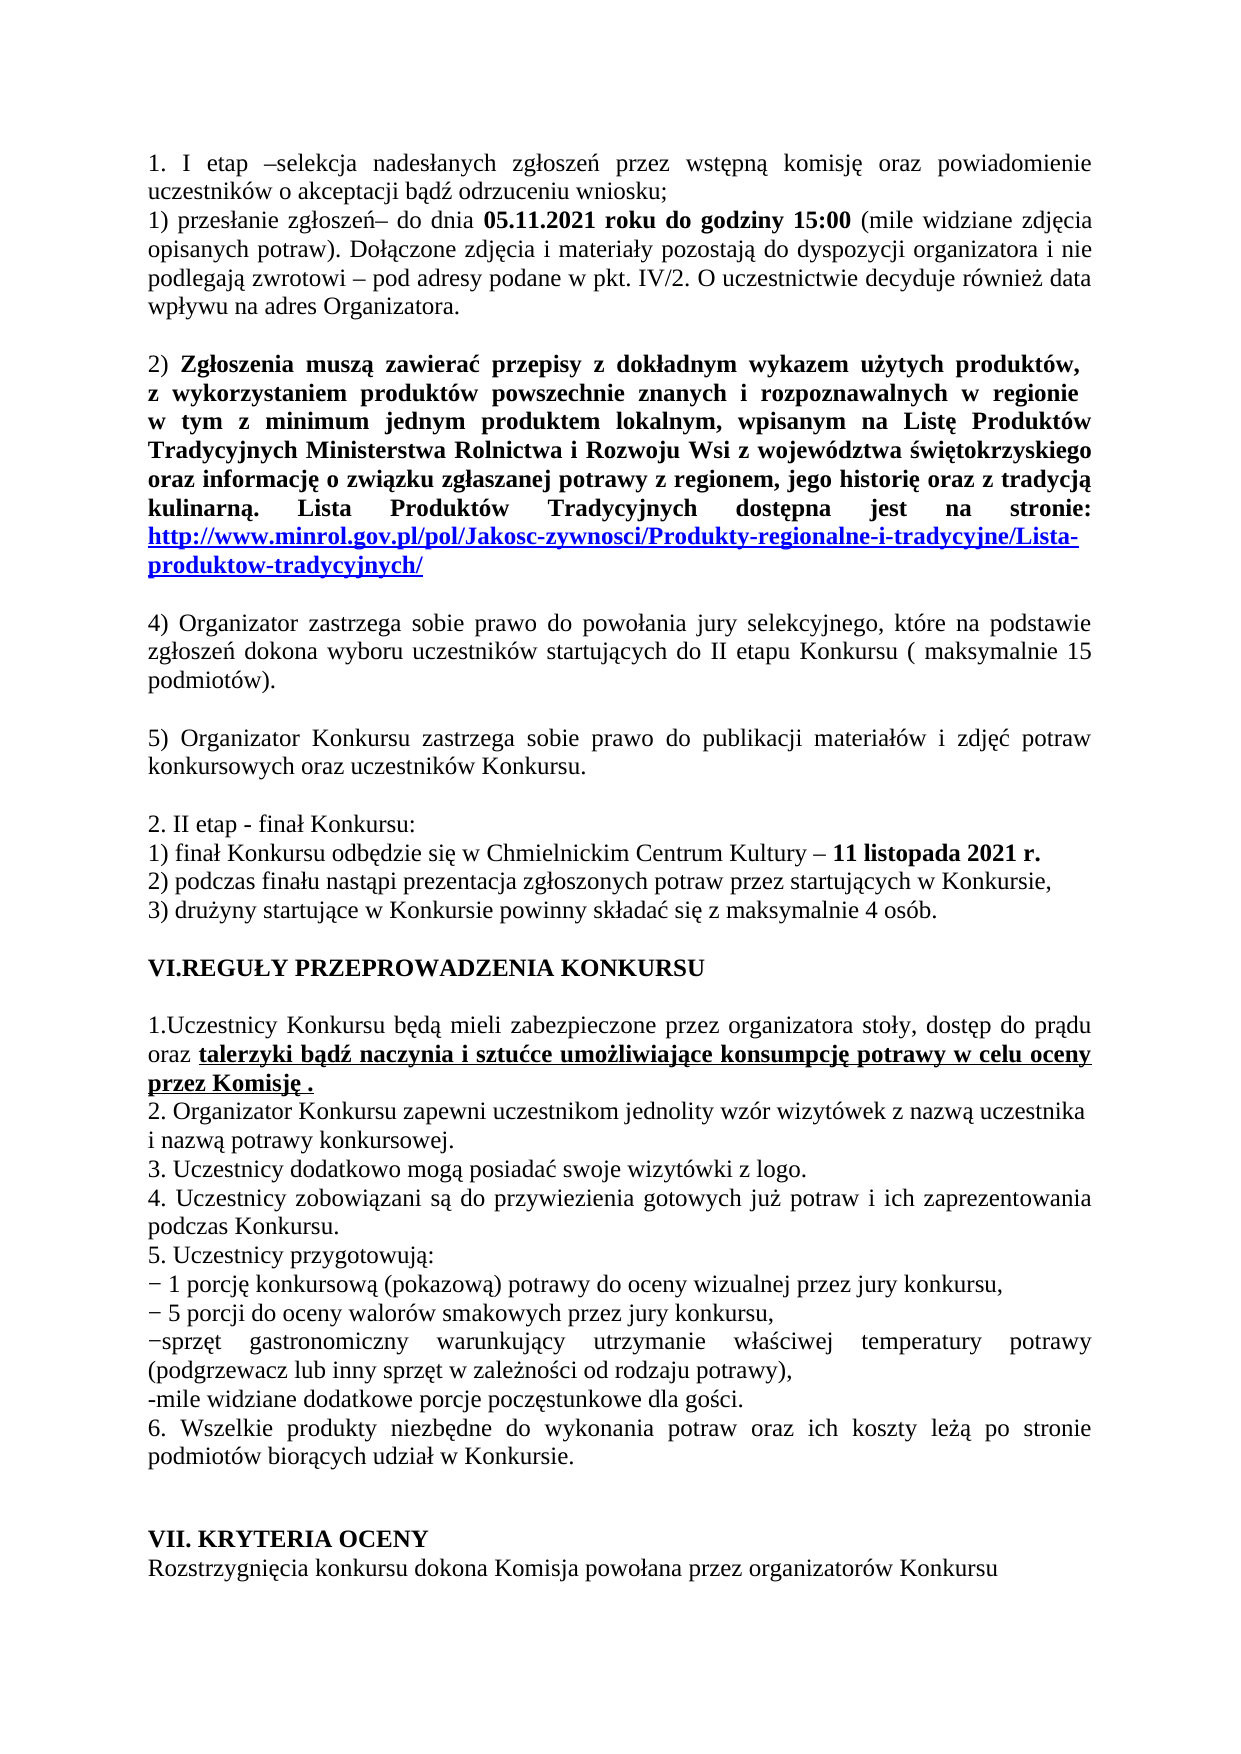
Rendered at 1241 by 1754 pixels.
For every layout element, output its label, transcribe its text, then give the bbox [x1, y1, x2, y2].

text Rozstrzygnięcia konkursu dokona Komisja powołana przez organizatorów Konkursu [148, 1553, 1093, 1581]
text 1) przesłanie zgłoszeń– do dnia 05.11.2021 roku do godziny 15:00 (mile widziane zdjęcia opisanych potraw). Dołączone zdjęcia i materiały pozostają do dyspozycji organizatora i nie podlegają zwrotowi – pod adresy podane w pkt. IV/2. O uczestnictwie decyduje również data wpływu na adres Organizatora. [148, 205, 1093, 320]
text 3. Uczestnicy dodatkowo mogą posiadać swoje wizytówki z logo. [148, 1154, 1093, 1183]
text 2. II etap - finał Konkursu: [148, 780, 1093, 838]
text VII. KRYTERIA OCENY [148, 1524, 1093, 1553]
text −sprzęt gastronomiczny warunkujący utrzymanie właściwej temperatury potrawy (podgrzewacz lub inny sprzęt w zależności od rodzaju potrawy), [148, 1326, 1093, 1384]
text − 5 porcji do oceny walorów smakowych przez jury konkursu, [148, 1298, 1093, 1326]
text 5. Uczestnicy przygotowują: [148, 1240, 1093, 1269]
text 4) Organizator zastrzega sobie prawo do powołania jury selekcyjnego, które na podstawie zgłoszeń dokona wyboru uczestników startujących do II etapu Konkursu ( maksymalnie 15 podmiotów). [148, 579, 1093, 694]
text -mile widziane dodatkowe porcje poczęstunkowe dla gości. [148, 1384, 1093, 1413]
text 1.Uczestnicy Konkursu będą mieli zabezpieczone przez organizatora stoły, dostęp do prądu oraz talerzyki bądź naczynia i sztućce umożliwiające konsumpcję potrawy w celu oceny przez Komisję . [148, 1010, 1093, 1096]
text VI.REGUŁY PRZEPROWADZENIA KONKURSU [148, 953, 1093, 981]
text 5) Organizator Konkursu zastrzega sobie prawo do publikacji materiałów i zdjęć potraw konkursowych oraz uczestników Konkursu. [148, 723, 1093, 780]
text 3) drużyny startujące w Konkursie powinny składać się z maksymalnie 4 osób. [148, 895, 1093, 924]
text 2) Zgłoszenia muszą zawierać przepisy z dokładnym wykazem użytych produktów, z wykorzystaniem produktów powszechnie znanych i rozpoznawalnych w regionie w tym z minimum jednym produktem lokalnym, wpisanym na Listę Produktów Tradycyjnych Ministerstwa Rolnictwa i Rozwoju Wsi z województwa świętokrzyskiego oraz informację o związku zgłaszanej potrawy z regionem, jego historię oraz z tradycją kulinarną. Lista Produktów Tradycyjnych dostępna jest na stronie: http://www.minrol.gov.pl/pol/Jakosc-zywnosci/Produkty-regionalne-i-tradycyjne/Lista-produktow-tradycyjnych/ [148, 320, 1093, 579]
text 2) podczas finału nastąpi prezentacja zgłoszonych potraw przez startujących w Konkursie, [148, 866, 1093, 895]
text 4. Uczestnicy zobowiązani są do przywiezienia gotowych już potraw i ich zaprezentowania podczas Konkursu. [148, 1183, 1093, 1240]
text 1) finał Konkursu odbędzie się w Chmielnickim Centrum Kultury – 11 listopada 2021 r. [148, 838, 1093, 866]
text 2. Organizator Konkursu zapewni uczestnikom jednolity wzór wizytówek z nazwą uczestnika i nazwą potrawy konkursowej. [148, 1096, 1093, 1154]
text 1. I etap –selekcja nadesłanych zgłoszeń przez wstępną komisję oraz powiadomienie uczestników o akceptacji bądź odrzuceniu wniosku; [148, 148, 1093, 205]
text − 1 porcję konkursową (pokazową) potrawy do oceny wizualnej przez jury konkursu, [148, 1269, 1093, 1298]
text 6. Wszelkie produkty niezbędne do wykonania potraw oraz ich koszty leżą po stronie podmiotów biorących udział w Konkursie. [148, 1413, 1093, 1470]
